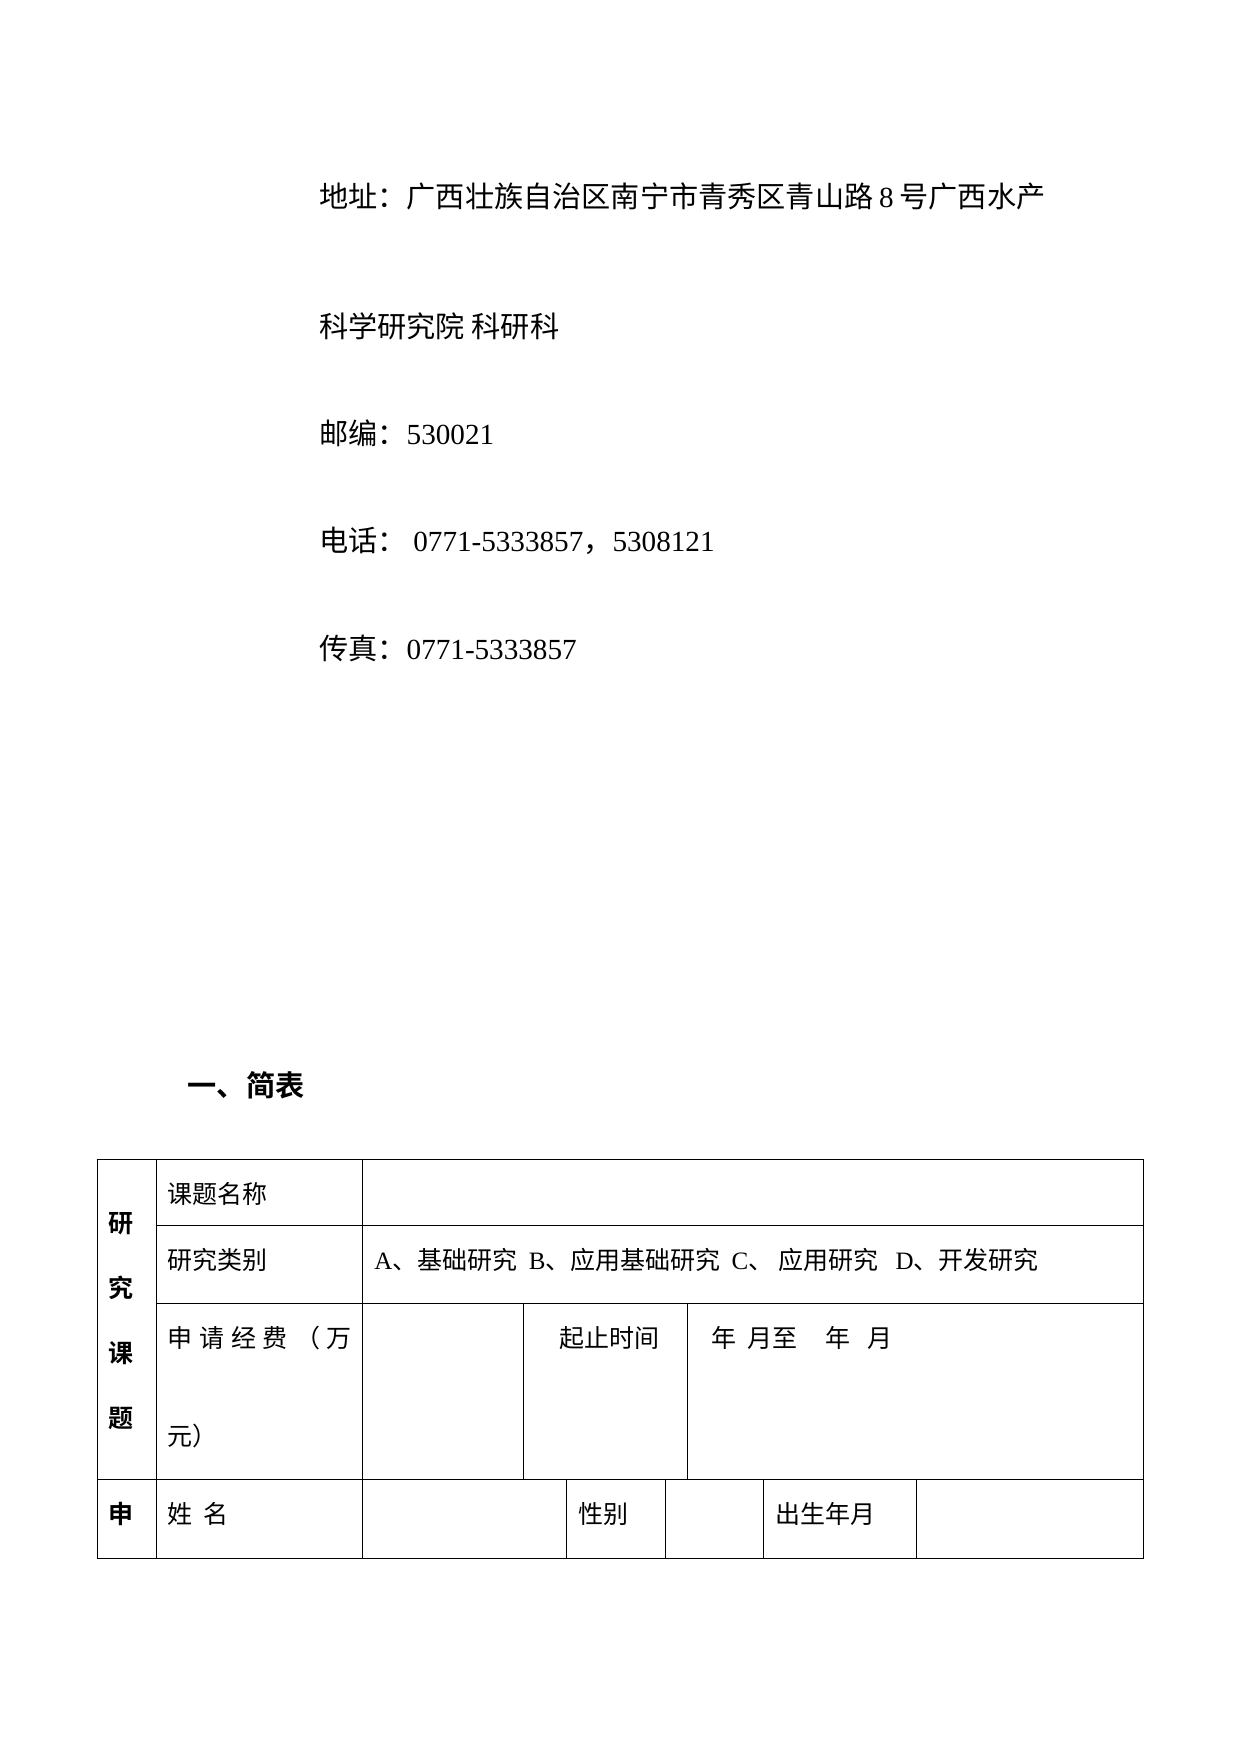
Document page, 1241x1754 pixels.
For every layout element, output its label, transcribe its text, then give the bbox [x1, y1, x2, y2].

text 一、简表 [187, 1051, 1053, 1116]
table_cell [666, 1480, 763, 1558]
table_header 研究课题 [98, 1160, 156, 1479]
table_cell [363, 1480, 566, 1558]
table_cell 起止时间 [524, 1304, 687, 1479]
text 传真：0771-5333857 [319, 614, 1053, 679]
table_cell 姓 名 [157, 1480, 362, 1558]
text 邮编：530021 [319, 399, 1053, 464]
table_header 课题名称 [157, 1160, 362, 1225]
text 电话： 0771-5333857，5308121 [319, 507, 1053, 572]
table_cell 出生年月 [764, 1480, 916, 1558]
table_cell A、基础研究 B、应用基础研究 C、 应用研究 D、开发研究 [363, 1226, 1143, 1303]
table_cell [917, 1480, 1143, 1558]
table_header [363, 1160, 1143, 1225]
text 地址：广西壮族自治区南宁市青秀区青山路8号广西水产科学研究院 科研科 [319, 162, 1053, 357]
table_cell 申请经费（万元） [157, 1304, 362, 1479]
table_cell 申请人 [98, 1480, 156, 1558]
table_cell 性别 [567, 1480, 665, 1558]
table_cell 研究类别 [157, 1226, 362, 1303]
table_cell 年 月至 年 月 [688, 1304, 1143, 1479]
table_cell [363, 1304, 523, 1479]
